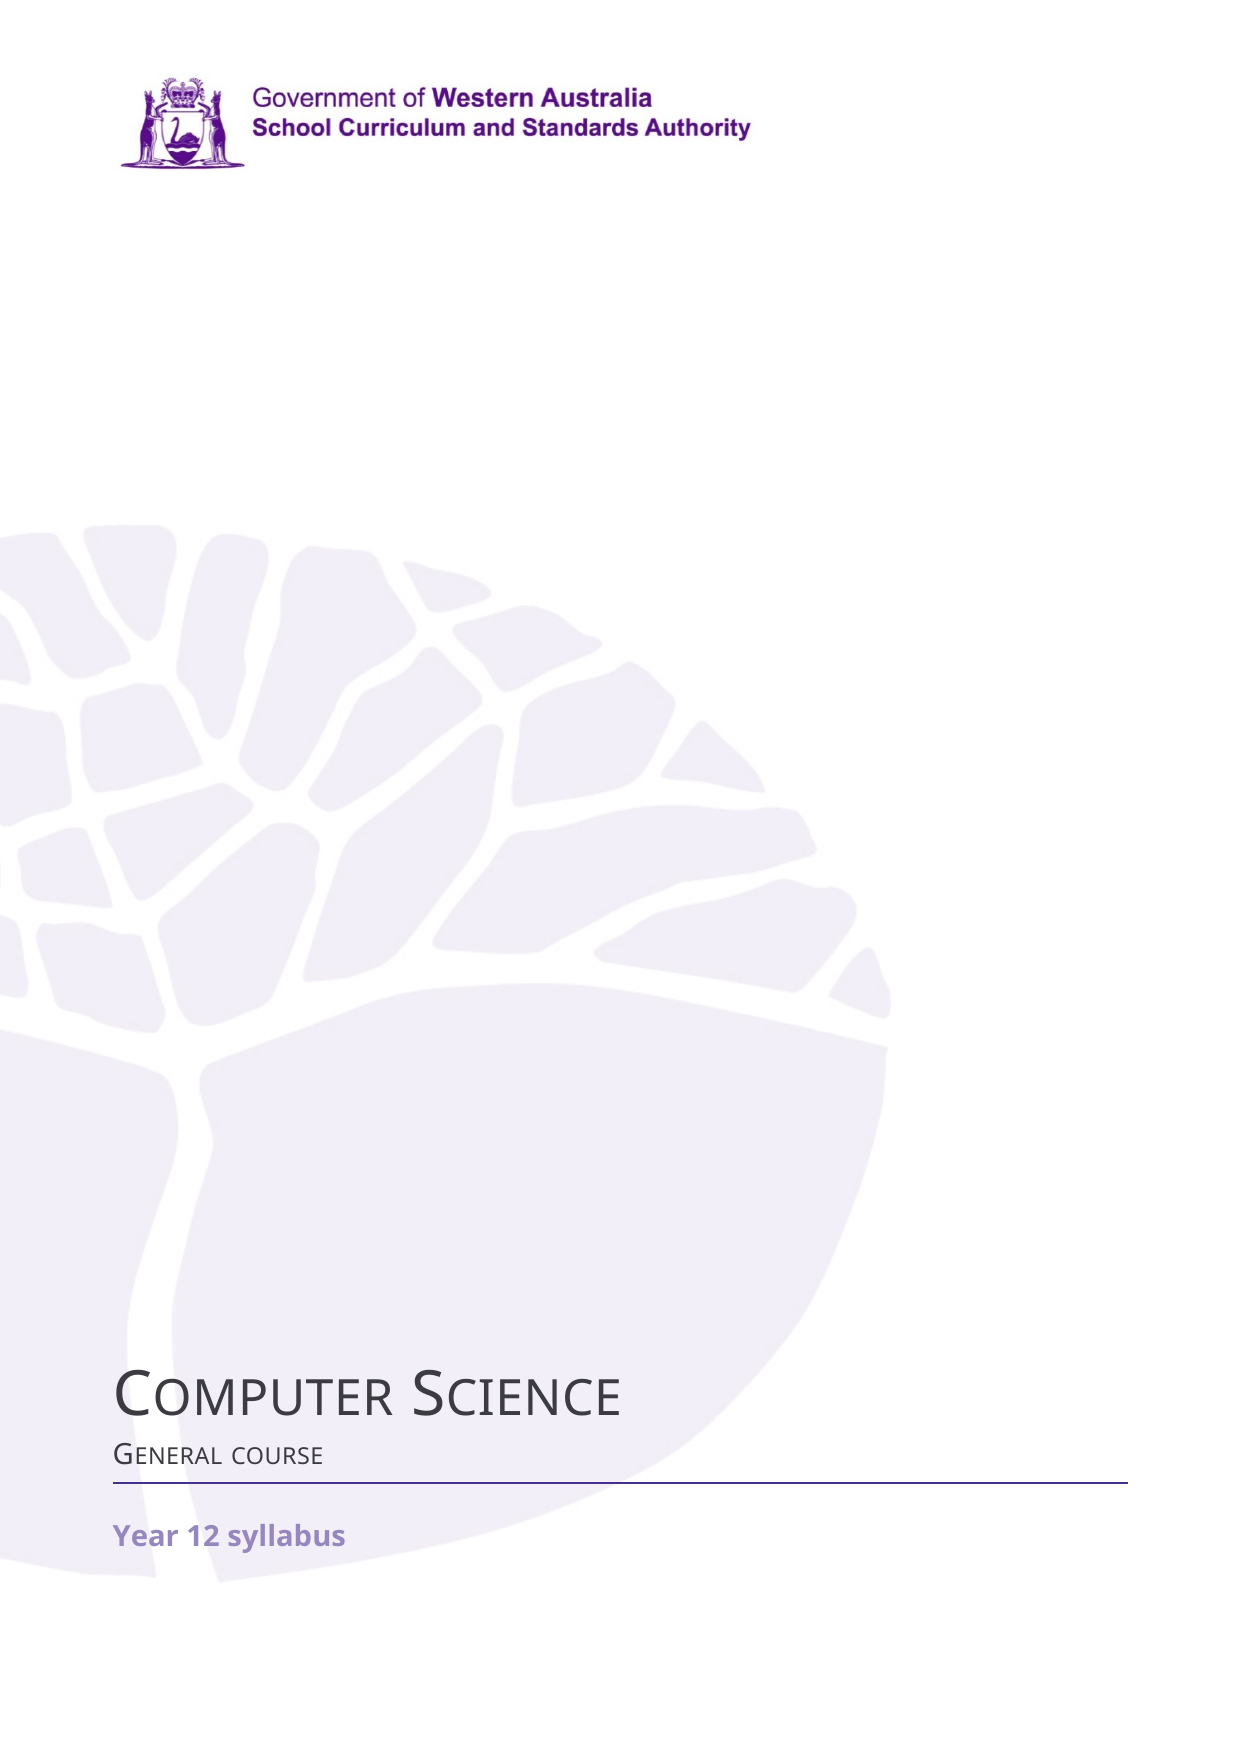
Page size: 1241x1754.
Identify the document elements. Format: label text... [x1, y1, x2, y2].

picture [0, 490, 911, 1604]
subtitle Year 12 syllabus [112, 1515, 1128, 1555]
picture [112, 73, 763, 175]
title General course [112, 1434, 1128, 1484]
title Computer Science [112, 1348, 1128, 1434]
